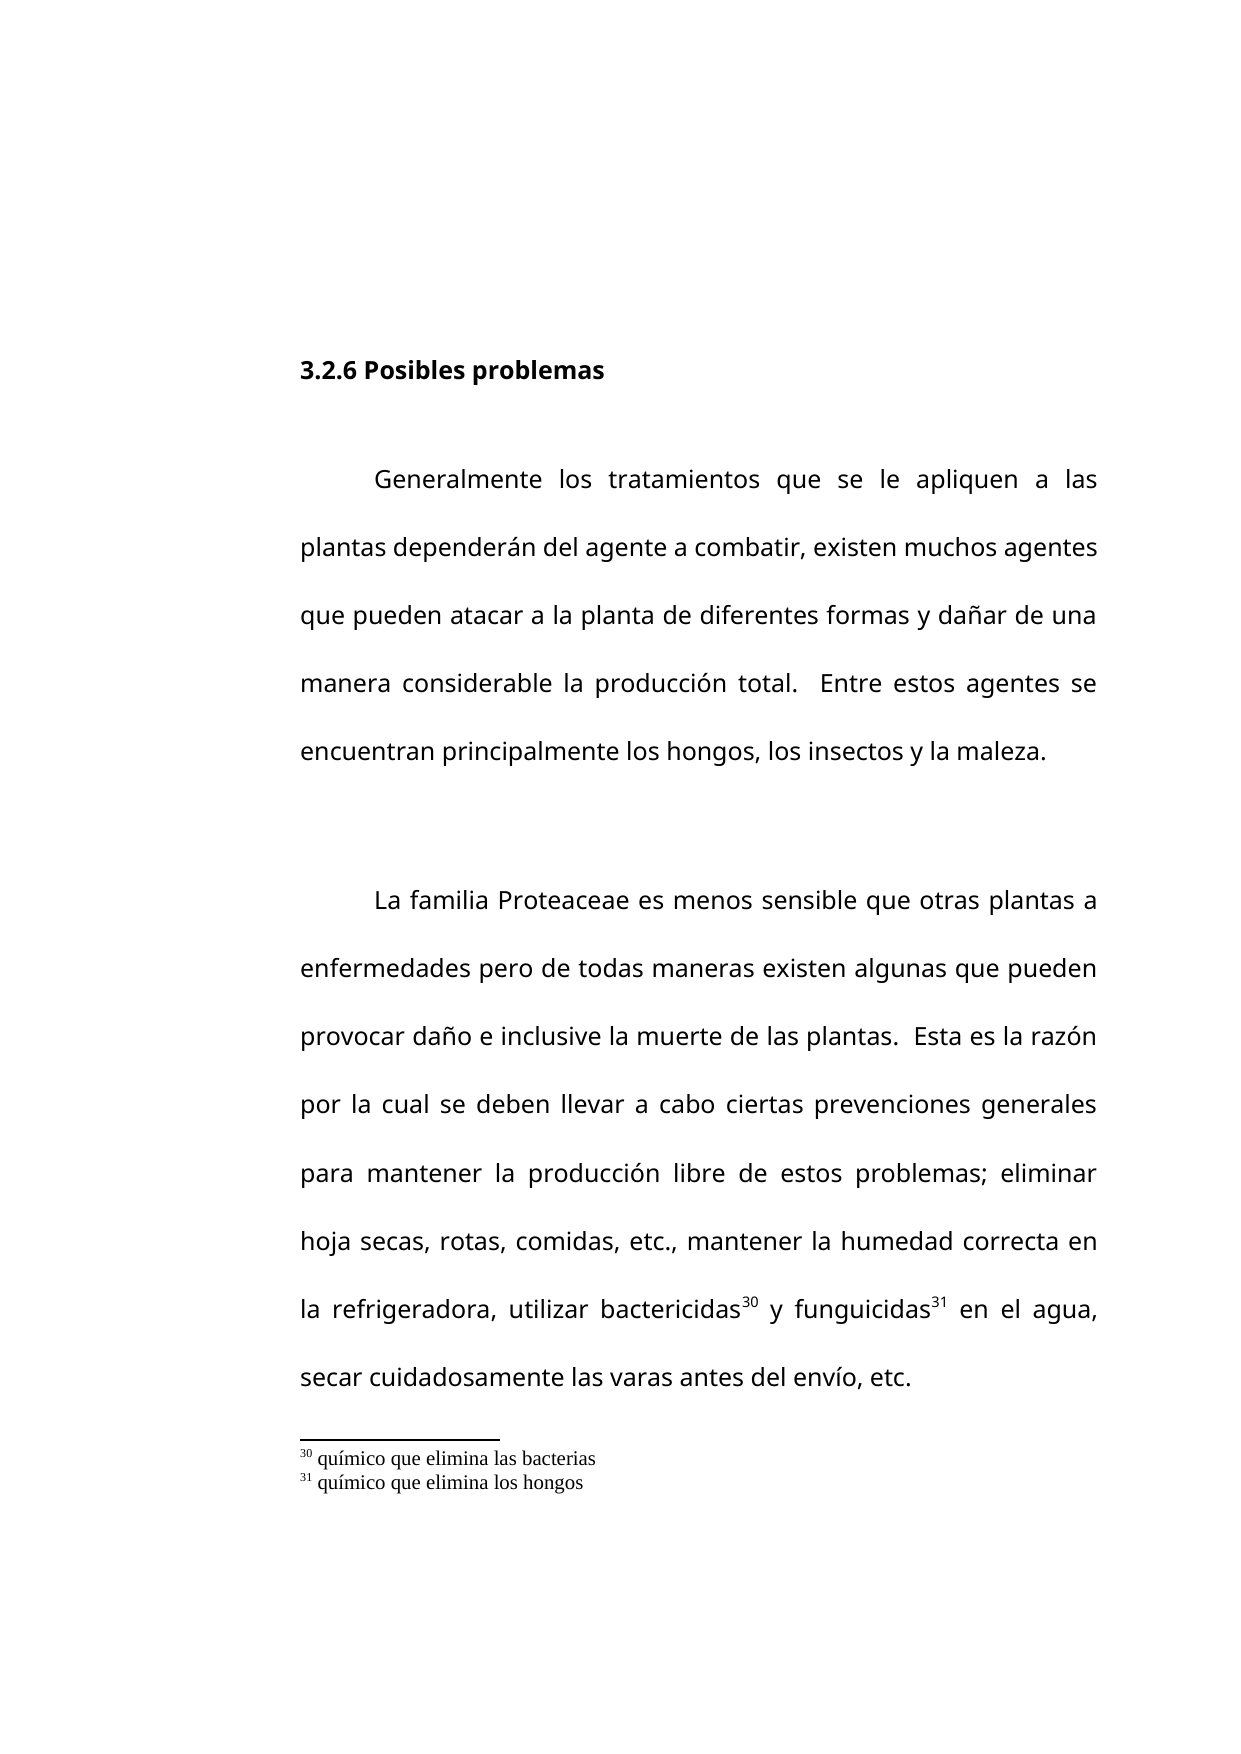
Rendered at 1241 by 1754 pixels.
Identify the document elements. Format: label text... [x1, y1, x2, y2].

text es menos sensible que otras plantas a enfermedades pero de todas maneras existen algunas que pueden provocar daño e inclusive la muerte de las plantas. Esta es la razón por la cual se deben llevar a cabo ciertas prevenciones generales para mantener la producción libre de estos problemas; eliminar hoja secas, rotas, comidas, etc., mantener la humedad correcta en la refrigeradora, utilizar bactericidas y funguicidas en el agua, secar cuidadosamente las varas antes del envío, etc. [300, 883, 1098, 1394]
text Generalmente los tratamientos que se le apliquen a las plantas dependerán del agente a combatir, existen muchos agentes que pueden atacar a la planta de diferentes formas y dañar de una manera considerable la producción total. Entre estos agentes se encuentran principalmente los hongos, los insectos y la maleza. [300, 461, 1098, 768]
subtitle 3.2.6 Posibles problemas [300, 353, 1098, 387]
